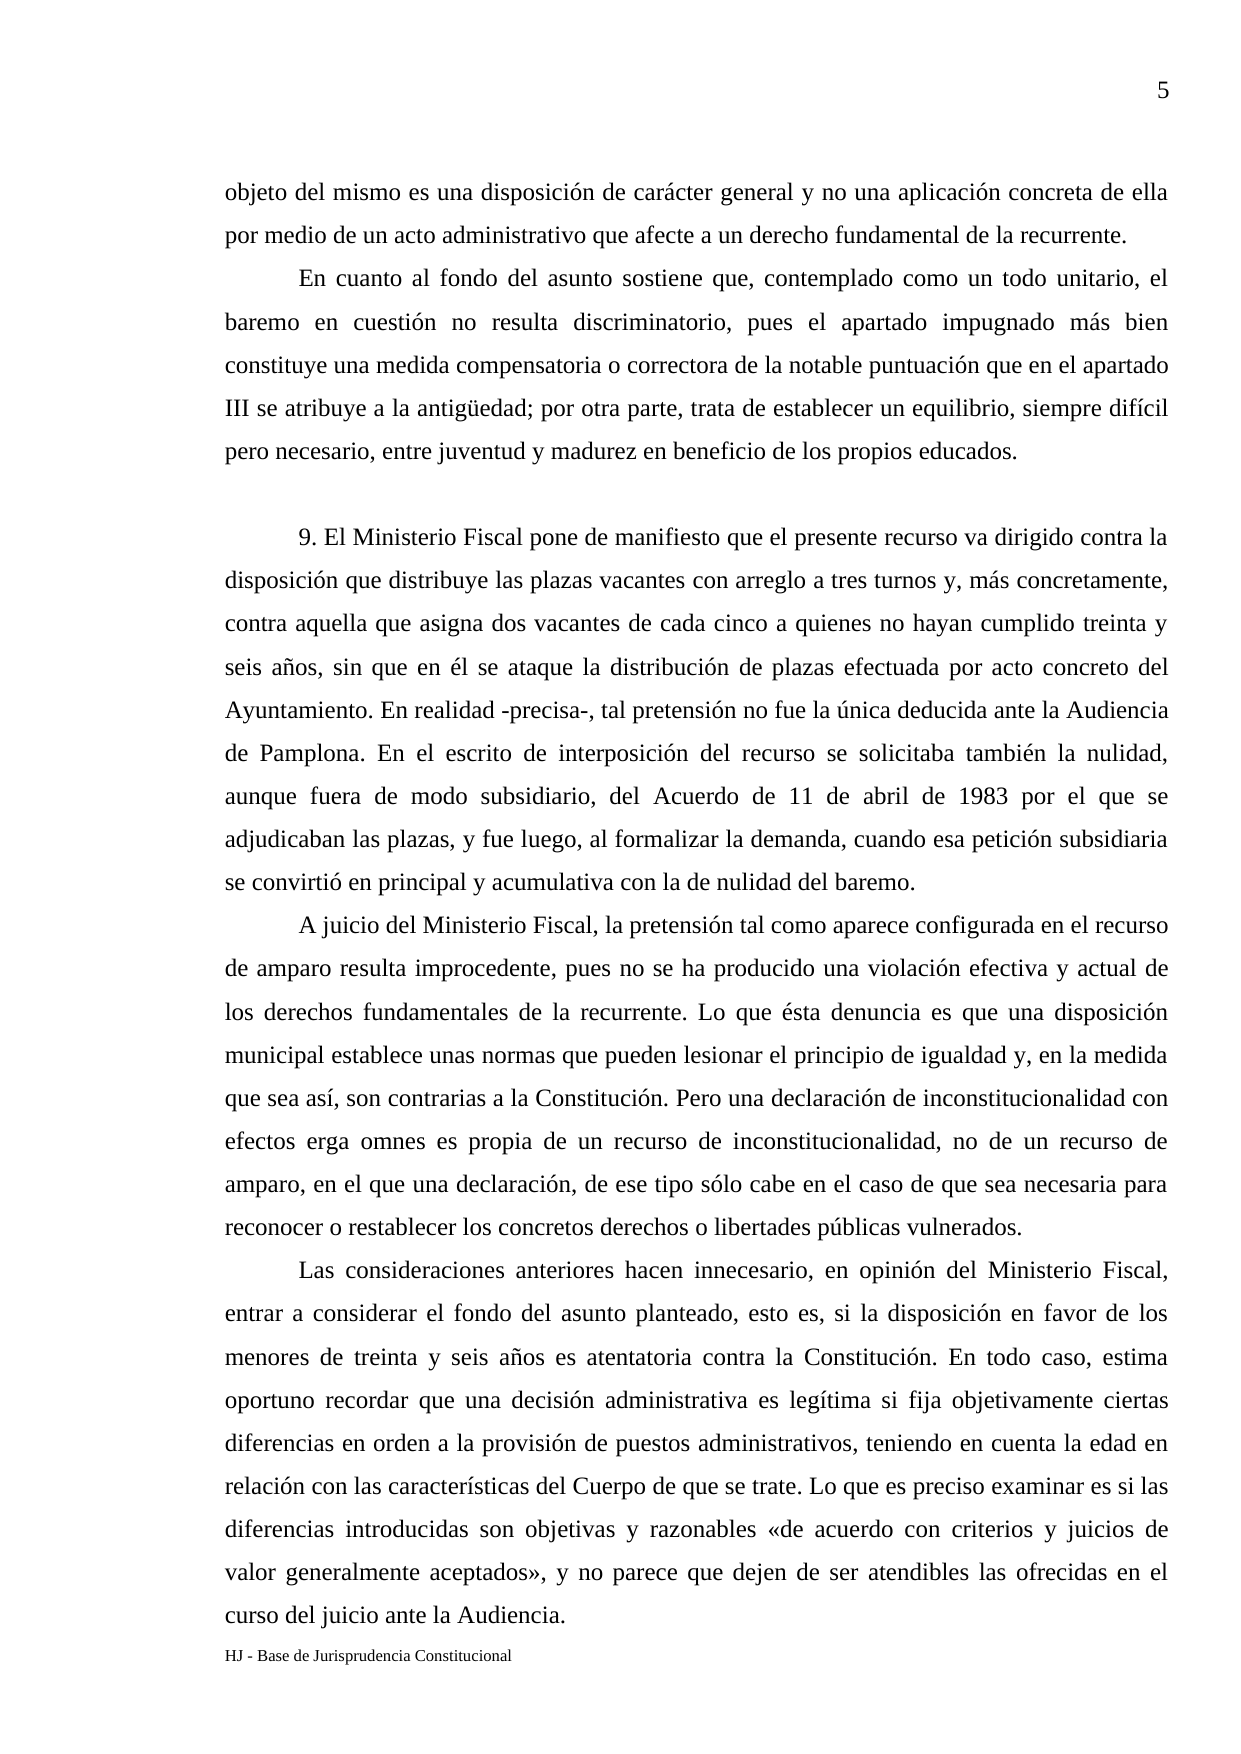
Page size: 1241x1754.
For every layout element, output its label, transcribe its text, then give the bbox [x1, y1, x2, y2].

text 9. El Ministerio Fiscal pone de manifiesto que el presente recurso va dirigido contra la disposición que distribuye las plazas vacantes con arreglo a tres turnos y, más concretamente, contra aquella que asigna dos vacantes de cada cinco a quienes no hayan cumplido treinta y seis años, sin que en él se ataque la distribución de plazas efectuada por acto concreto del Ayuntamiento. En realidad -precisa-, tal pretensión no fue la única deducida ante la Audiencia de Pamplona. En el escrito de interposición del recurso se solicitaba también la nulidad, aunque fuera de modo subsidiario, del Acuerdo de 11 de abril de 1983 por el que se adjudicaban las plazas, y fue luego, al formalizar la demanda, cuando esa petición subsidiaria se convirtió en principal y acumulativa con la de nulidad del baremo. [224, 522, 1169, 896]
text En cuanto al fondo del asunto sostiene que, contemplado como un todo unitario, el baremo en cuestión no resulta discriminatorio, pues el apartado impugnado más bien constituye una medida compensatoria o correctora de la notable puntuación que en el apartado III se atribuye a la antigüedad; por otra parte, trata de establecer un equilibrio, siempre difícil pero necesario, entre juventud y madurez en beneficio de los propios educados. [224, 263, 1169, 465]
text Las consideraciones anteriores hacen innecesario, en opinión del Ministerio Fiscal, entrar a considerar el fondo del asunto planteado, esto es, si la disposición en favor de los menores de treinta y seis años es atentatoria contra la Constitución. En todo caso, estima oportuno recordar que una decisión administrativa es legítima si fija objetivamente ciertas diferencias en orden a la provisión de puestos administrativos, teniendo en cuenta la edad en relación con las características del Cuerpo de que se trate. Lo que es preciso examinar es si las diferencias introducidas son objetivas y razonables «de acuerdo con criterios y juicios de valor generalmente aceptados», y no parece que dejen de ser atendibles las ofrecidas en el curso del juicio ante la Audiencia. [224, 1255, 1169, 1629]
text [224, 177, 1169, 249]
text A juicio del Ministerio Fiscal, la pretensión tal como aparece configurada en el recurso de amparo resulta improcedente, pues no se ha producido una violación efectiva y actual de los derechos fundamentales de la recurrente. Lo que ésta denuncia es que una disposición municipal establece unas normas que pueden lesionar el principio de igualdad y, en la medida que sea así, son contrarias a la Constitución. Pero una declaración de inconstitucionalidad con efectos erga omnes es propia de un recurso de inconstitucionalidad, no de un recurso de amparo, en el que una declaración, de ese tipo sólo cabe en el caso de que sea necesaria para reconocer o restablecer los concretos derechos o libertades públicas vulnerados. [224, 910, 1169, 1241]
